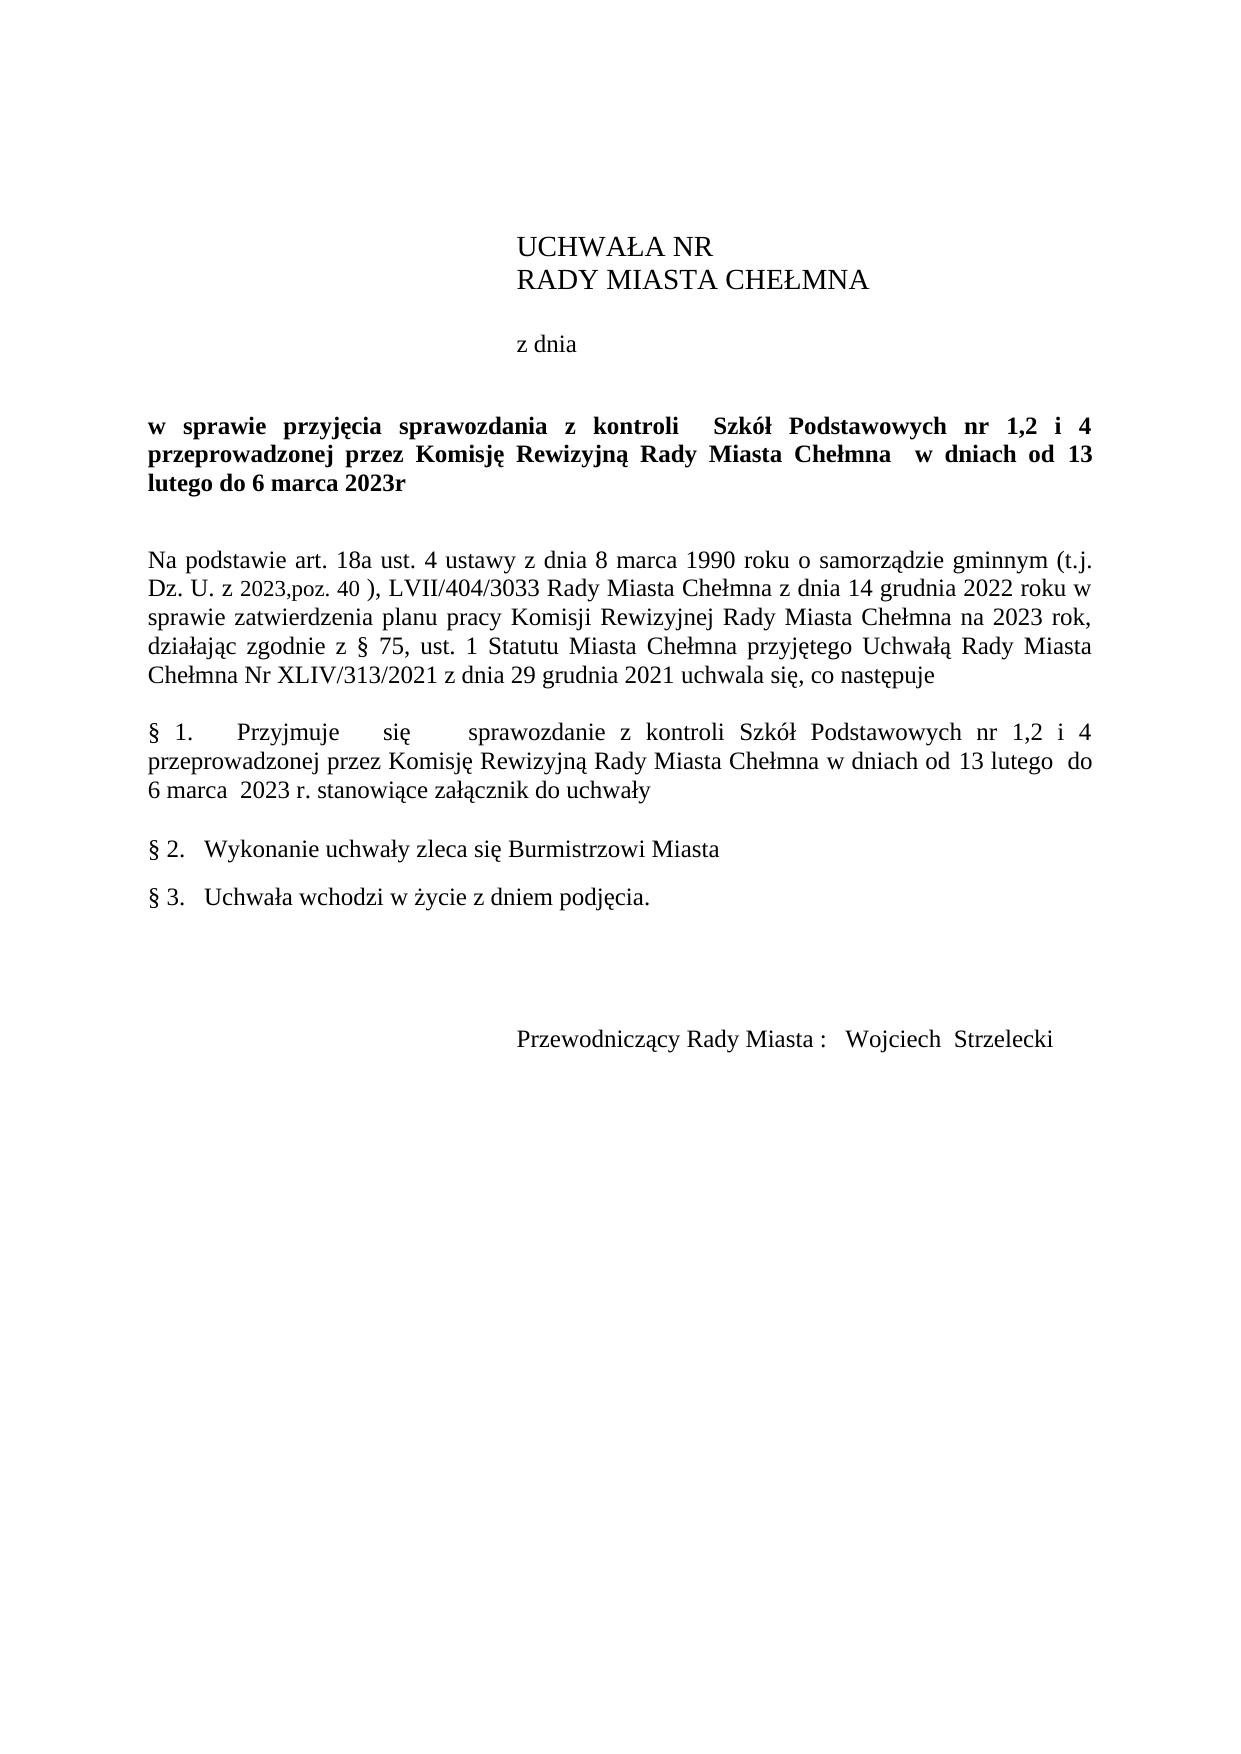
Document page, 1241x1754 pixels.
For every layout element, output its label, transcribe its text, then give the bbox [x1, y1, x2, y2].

text § 2. Wykonanie uchwały zleca się Burmistrzowi Miasta [148, 834, 1093, 863]
text z dnia [295, 329, 1093, 358]
text § 1. Przyjmuje się sprawozdanie z kontroli Szkół Podstawowych nr 1,2 i 4 przeprowadzonej przez Komisję Rewizyjną Rady Miasta Chełmna w dniach od 13 lutego do 6 marca 2023 r. stanowiące załącznik do uchwały [148, 717, 1093, 805]
text Przewodniczący Rady Miasta : Wojciech Strzelecki [443, 1024, 1093, 1053]
text RADY MIASTA CHEŁMNA [148, 262, 1093, 296]
text w sprawie przyjęcia sprawozdania z kontroli Szkół Podstawowych nr 1,2 i 4 przeprowadzonej przez Komisję Rewizyjną Rady Miasta Chełmna w dniach od 13 lutego do 6 marca 2023r [148, 411, 1093, 497]
text Na podstawie art. 18a ust. 4 ustawy z dnia 8 marca 1990 roku o samorządzie gminnym (t.j. Dz. U. z 2023,poz. 40 ), LVII/404/3033 Rady Miasta Chełmna z dnia 14 grudnia 2022 roku w sprawie zatwierdzenia planu pracy Komisji Rewizyjnej Rady Miasta Chełmna na 2023 rok, działając zgodnie z § 75, ust. 1 Statutu Miasta Chełmna przyjętego Uchwałą Rady Miasta Chełmna Nr XLIV/313/2021 z dnia 29 grudnia 2021 uchwala się, co następuje [148, 545, 1093, 688]
text UCHWAŁA NR [148, 229, 1093, 262]
text § 3. Uchwała wchodzi w życie z dniem podjęcia. [148, 882, 1093, 910]
